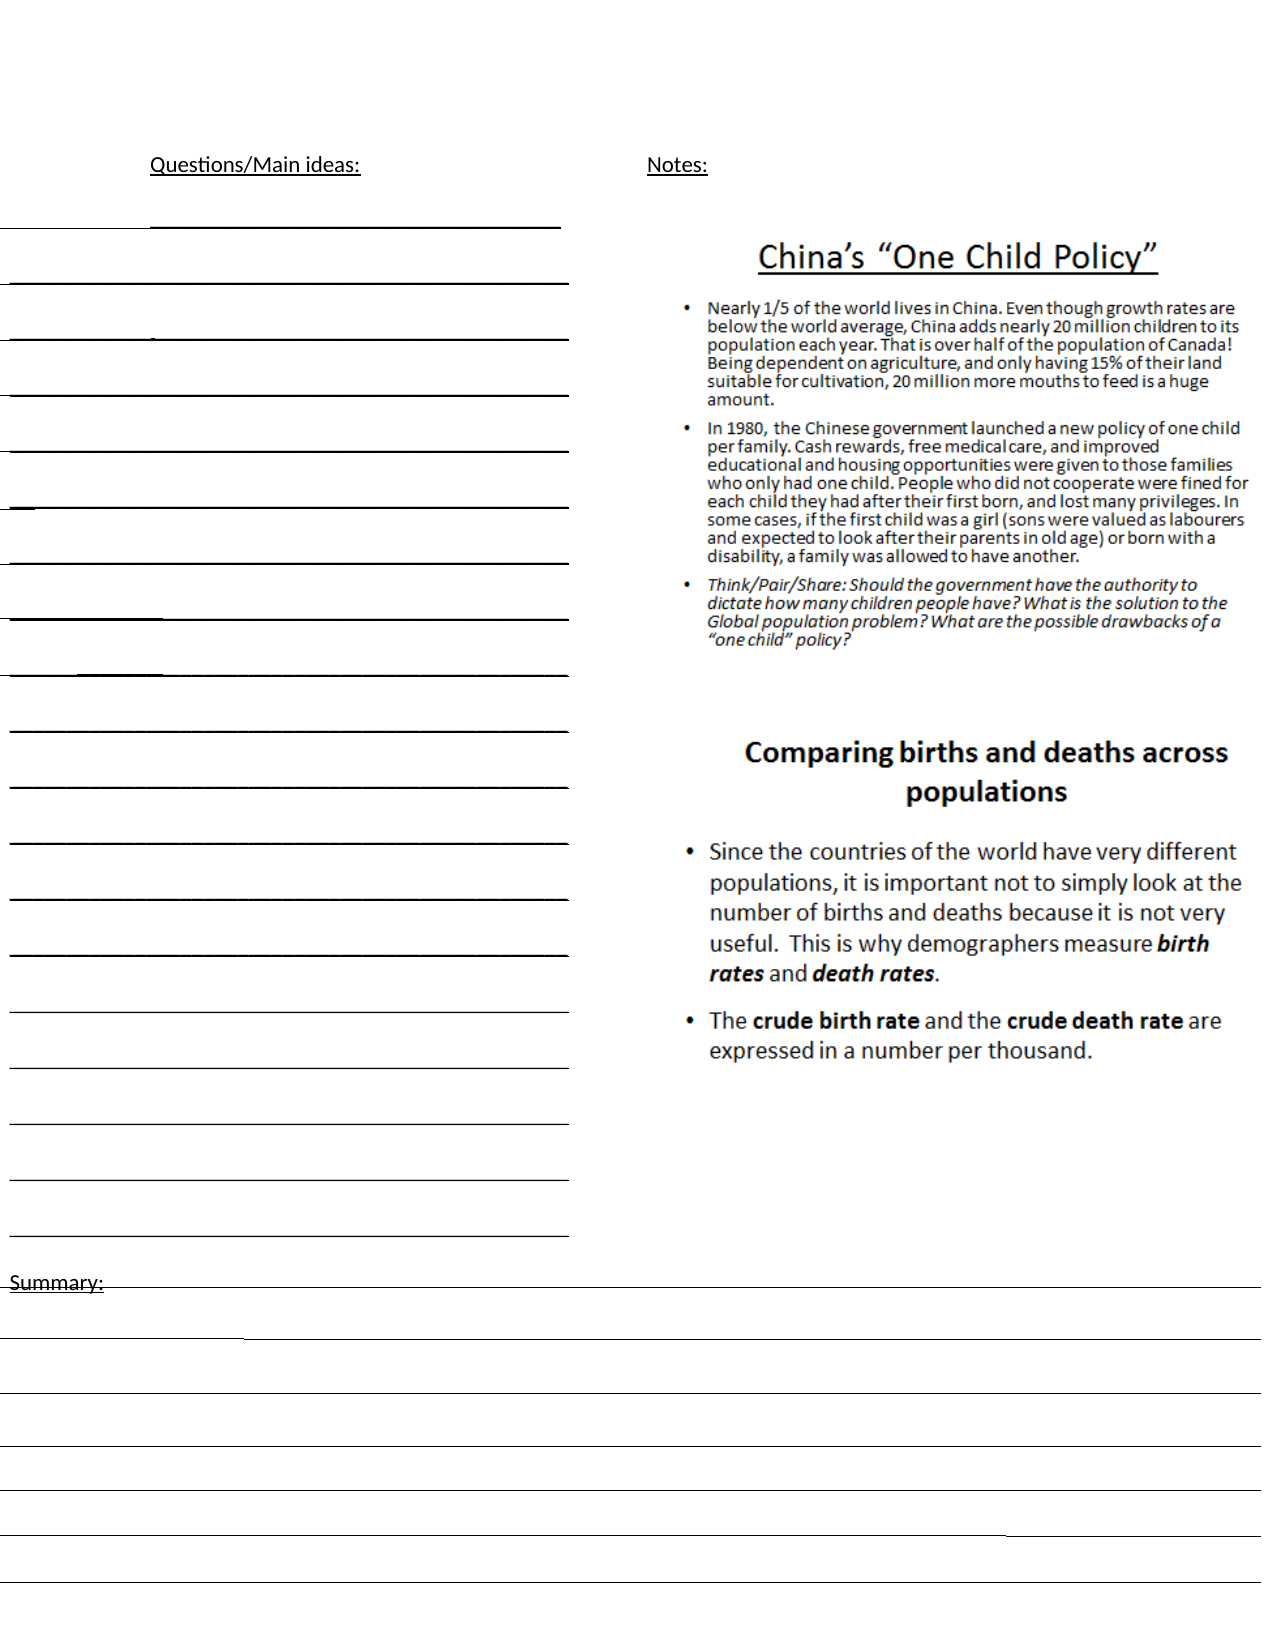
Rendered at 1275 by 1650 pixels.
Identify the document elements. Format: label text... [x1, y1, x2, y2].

text Questions/Main ideas: [150, 150, 628, 178]
picture [646, 688, 1275, 1175]
text ______________________________________________________________________________________________________________________________________________________________________________________________________________________________________________________________________________________________________________________________________________________________________________________________________________________________________________________________________________________________________________________________________________________________________________________________________________________________________________________________________________________________________________________________________________________________________________________________________________________________________________________________________________________________________________________________________________________Summary: [9, 203, 572, 1287]
picture [646, 198, 1272, 668]
text Notes: [637, 150, 1069, 178]
